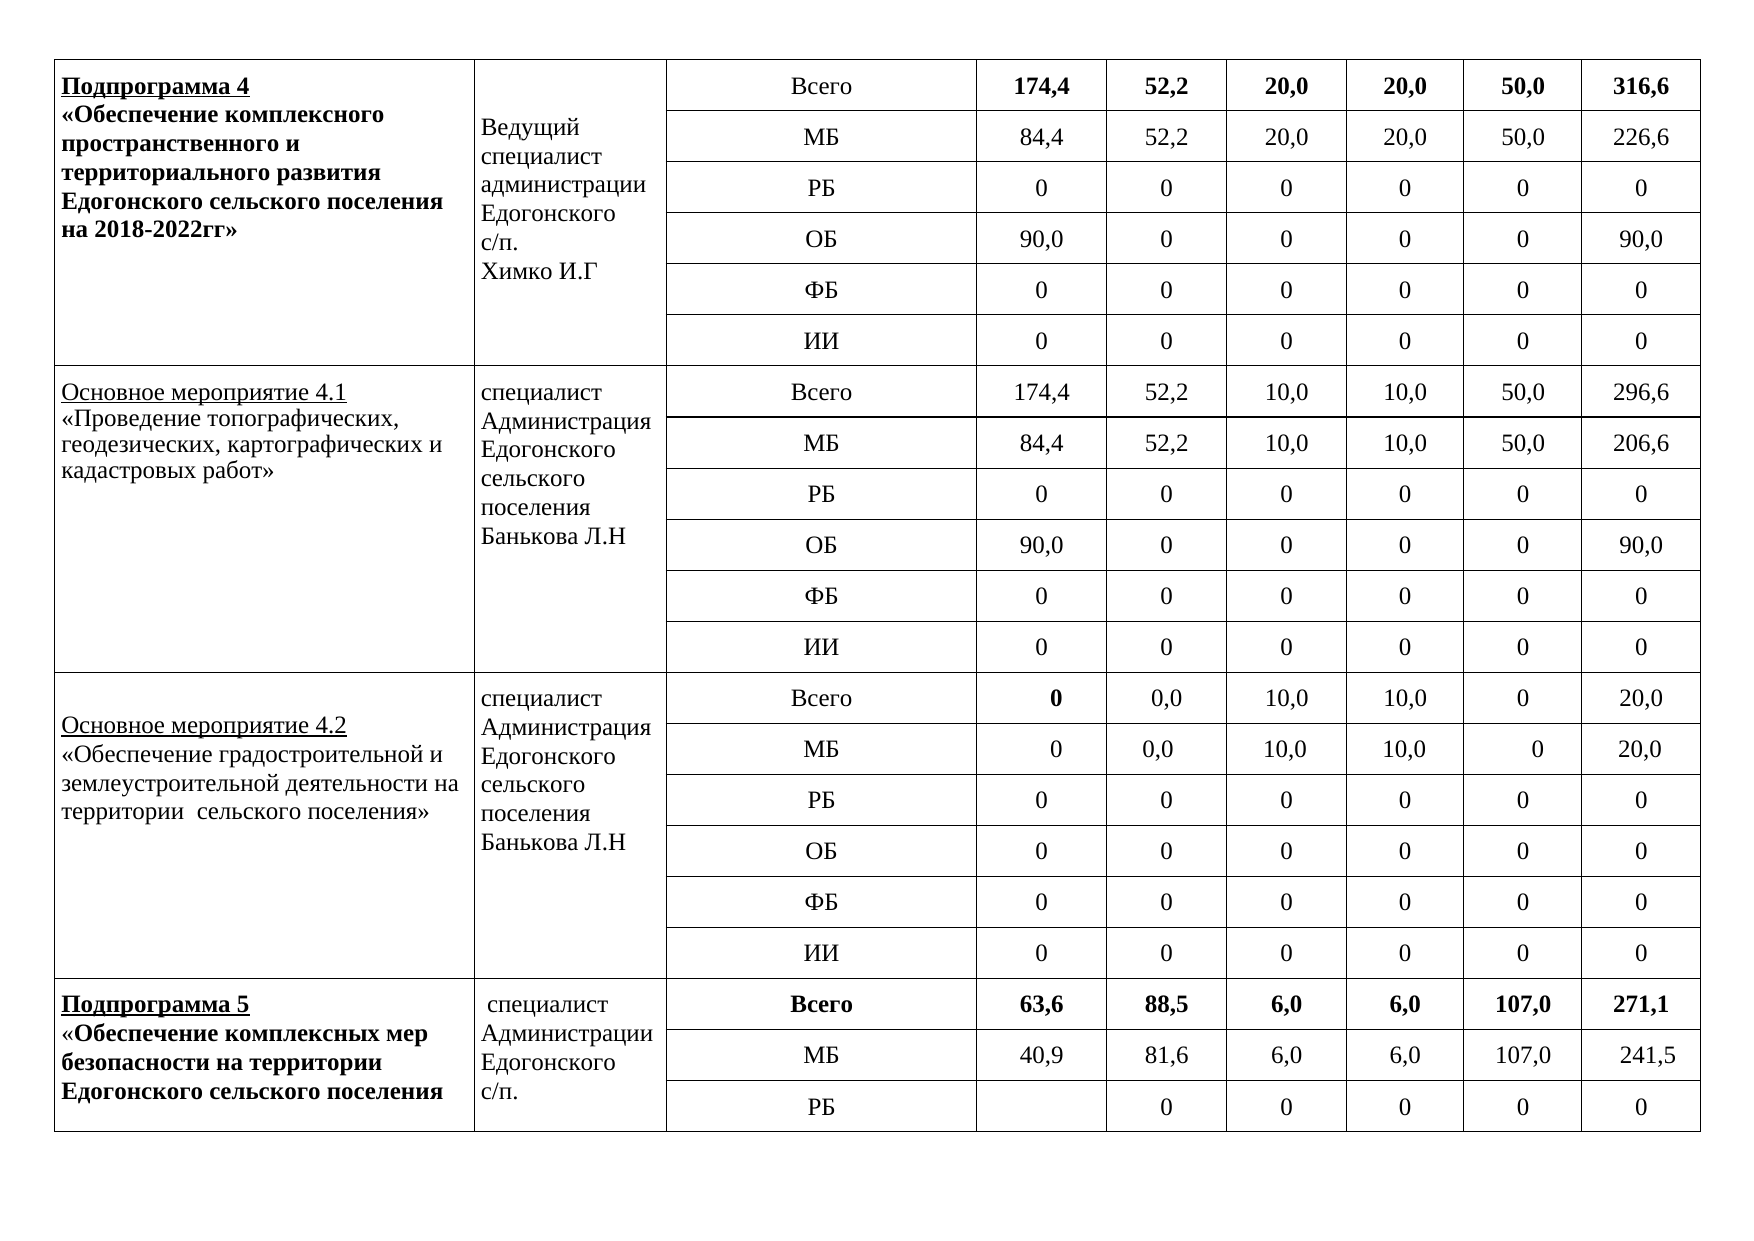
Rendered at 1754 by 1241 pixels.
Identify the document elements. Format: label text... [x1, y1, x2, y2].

table_cell 6,0 [1347, 1030, 1463, 1080]
table_cell 0 [1347, 622, 1463, 672]
table_cell 10,0 [1227, 673, 1346, 723]
table_cell 0 [1107, 826, 1226, 876]
table_cell 50,0 [1464, 418, 1581, 467]
table_cell 0 [1582, 571, 1700, 621]
table_cell 90,0 [1582, 520, 1700, 569]
table_cell 0 [977, 928, 1106, 978]
table_cell 0 [1107, 877, 1226, 927]
table_cell 0 [1582, 264, 1700, 314]
table_cell 0 [977, 826, 1106, 876]
table_cell 0 [1464, 775, 1581, 825]
table_cell 271,1 [1582, 979, 1700, 1029]
table_cell 10,0 [1227, 724, 1346, 774]
table_cell 0 [977, 571, 1106, 621]
table_cell 316,6 [1582, 60, 1700, 110]
table_cell 20,0 [1582, 724, 1700, 774]
table_cell 0 [1347, 877, 1463, 927]
table_cell ФБ [667, 877, 976, 927]
table_cell 241,5 [1582, 1030, 1700, 1080]
table_cell 0 [977, 162, 1106, 212]
table_cell 0 [1347, 1081, 1463, 1131]
table_cell 0 [977, 877, 1106, 927]
table_cell 0 [1582, 1081, 1700, 1131]
table_cell 10,0 [1347, 418, 1463, 467]
table_cell 107,0 [1464, 1030, 1581, 1080]
table_cell 90,0 [977, 520, 1106, 569]
table_cell 81,6 [1107, 1030, 1226, 1080]
table_cell 0 [1464, 520, 1581, 569]
table_cell 0 [1107, 264, 1226, 314]
table_cell 20,0 [1227, 60, 1346, 110]
table_cell специалист Администрация Едогонского сельского поселения Банькова Л.Н [475, 673, 666, 978]
table_cell 88,5 [1107, 979, 1226, 1029]
table_cell ИИ [667, 315, 976, 365]
table_cell 6,0 [1227, 1030, 1346, 1080]
table_cell 226,6 [1582, 111, 1700, 161]
table_cell 0 [1464, 1081, 1581, 1131]
table_cell 0,0 [1107, 724, 1226, 774]
table_cell 107,0 [1464, 979, 1581, 1029]
table_cell 0 [1464, 213, 1581, 263]
table_cell МБ [667, 111, 976, 161]
table_cell 0 [1107, 315, 1226, 365]
table_cell 0 [1227, 622, 1346, 672]
table_cell 0 [1227, 826, 1346, 876]
table_cell ИИ [667, 622, 976, 672]
table_cell 0 [1347, 213, 1463, 263]
table_cell 0 [1347, 826, 1463, 876]
table_cell 0 [1464, 571, 1581, 621]
table_cell 0 [1464, 264, 1581, 314]
table_cell 0 [1582, 622, 1700, 672]
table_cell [475, 979, 666, 1131]
table_cell Всего [667, 979, 976, 1029]
table_cell 52,2 [1107, 111, 1226, 161]
table_cell 0 [977, 622, 1106, 672]
table_cell 0 [1582, 775, 1700, 825]
table_cell РБ [667, 775, 976, 825]
table_cell 20,0 [1347, 60, 1463, 110]
table_cell 0 [1107, 622, 1226, 672]
table_cell 0 [1107, 1081, 1226, 1131]
table_cell 0 [1227, 162, 1346, 212]
table_cell РБ [667, 469, 976, 518]
table_cell 0 [1464, 877, 1581, 927]
table_cell 0 [1227, 1081, 1346, 1131]
table_cell 0 [1227, 213, 1346, 263]
table_cell Всего [667, 60, 976, 110]
table_cell 0 [1107, 928, 1226, 978]
table_cell 296,6 [1582, 366, 1700, 416]
table_cell 0 [1107, 162, 1226, 212]
table_cell 0 [1347, 775, 1463, 825]
table_cell 0 [1227, 775, 1346, 825]
table_cell 0 [1227, 520, 1346, 569]
table_cell 0 [1464, 469, 1581, 518]
table_cell 10,0 [1227, 418, 1346, 467]
table_cell 0 [1582, 162, 1700, 212]
table_cell 50,0 [1464, 111, 1581, 161]
table_cell 20,0 [1227, 111, 1346, 161]
table_cell 50,0 [1464, 60, 1581, 110]
table_cell 90,0 [1582, 213, 1700, 263]
table_cell 0 [977, 724, 1106, 774]
table_cell 0 [1347, 928, 1463, 978]
table_cell 90,0 [977, 213, 1106, 263]
table_cell МБ [667, 724, 976, 774]
table_cell МБ [667, 1030, 976, 1080]
table_cell 84,4 [977, 111, 1106, 161]
table_cell РБ [667, 1081, 976, 1131]
table_cell РБ [667, 162, 976, 212]
table_cell 0 [1347, 571, 1463, 621]
table_cell специалист Администрация Едогонского сельского поселения Банькова Л.Н [475, 366, 666, 672]
table_cell ОБ [667, 213, 976, 263]
table_cell 10,0 [1347, 673, 1463, 723]
table_cell 0 [1107, 469, 1226, 518]
table_cell 0 [977, 673, 1106, 723]
table_cell 0 [1582, 315, 1700, 365]
table_cell 0 [1347, 520, 1463, 569]
table_cell Подпрограмма 4 «Обеспечение комплексного пространственного и территориального развития Едогонского сельского поселения на 2018-2022гг» [55, 60, 474, 365]
table_cell 63,6 [977, 979, 1106, 1029]
table_cell Основное мероприятие 4.1 «Проведение топографических, геодезических, картографических и кадастровых работ» [55, 366, 474, 672]
table_cell 0 [1107, 213, 1226, 263]
table_cell 0 [1464, 622, 1581, 672]
table_cell 0 [977, 315, 1106, 365]
table_cell 0 [1582, 469, 1700, 518]
table_cell 6,0 [1347, 979, 1463, 1029]
table_cell ОБ [667, 826, 976, 876]
table_cell 0 [1582, 877, 1700, 927]
table_cell 50,0 [1464, 366, 1581, 416]
table_cell 0 [1464, 826, 1581, 876]
table_cell 0 [1107, 571, 1226, 621]
table_cell 0 [1464, 724, 1581, 774]
table_cell 0 [1582, 826, 1700, 876]
table_cell 40,9 [977, 1030, 1106, 1080]
table_cell ФБ [667, 264, 976, 314]
table_cell 0 [1227, 315, 1346, 365]
table_cell 84,4 [977, 418, 1106, 467]
table_cell 0 [1464, 928, 1581, 978]
table_cell [977, 1081, 1106, 1131]
table_cell МБ [667, 418, 976, 467]
table_cell 52,2 [1107, 418, 1226, 467]
table_cell 0 [977, 469, 1106, 518]
table_cell 0 [1107, 520, 1226, 569]
table_cell 0 [1464, 162, 1581, 212]
table_cell 52,2 [1107, 60, 1226, 110]
table_cell 0 [1227, 469, 1346, 518]
table_cell 0 [1227, 264, 1346, 314]
table_cell Ведущий специалист администрации Едогонского с/п. Химко И.Г [475, 60, 666, 365]
table_cell 10,0 [1227, 366, 1346, 416]
table_cell 0 [1347, 469, 1463, 518]
table_cell 0 [1227, 877, 1346, 927]
table_cell 174,4 [977, 60, 1106, 110]
table_cell 0 [1107, 775, 1226, 825]
table_cell 0 [1582, 928, 1700, 978]
table_cell 0 [977, 264, 1106, 314]
table_cell Всего [667, 366, 976, 416]
table_cell 20,0 [1347, 111, 1463, 161]
table_cell ОБ [667, 520, 976, 569]
table_cell 20,0 [1582, 673, 1700, 723]
table_cell Подпрограмма 5 «Обеспечение комплексных мер безопасности на территории Едогонского сельского поселения на 2018-2022гг» [55, 979, 474, 1131]
table_cell ФБ [667, 571, 976, 621]
table_cell 0 [977, 775, 1106, 825]
table_cell 52,2 [1107, 366, 1226, 416]
table_cell 0 [1464, 315, 1581, 365]
table_cell Всего [667, 673, 976, 723]
table_cell 0 [1227, 928, 1346, 978]
table_cell 174,4 [977, 366, 1106, 416]
table_cell 0 [1347, 162, 1463, 212]
table_cell 0,0 [1107, 673, 1226, 723]
table_cell 0 [1227, 571, 1346, 621]
table_cell 6,0 [1227, 979, 1346, 1029]
table_cell 0 [1347, 264, 1463, 314]
table_cell Основное мероприятие 4.2 «Обеспечение градостроительной и землеустроительной деятельности на территории сельского поселения» [55, 673, 474, 978]
table_cell ИИ [667, 928, 976, 978]
table_cell 0 [1464, 673, 1581, 723]
table_cell 206,6 [1582, 418, 1700, 467]
table_cell 0 [1347, 315, 1463, 365]
table_cell 10,0 [1347, 366, 1463, 416]
table_cell 10,0 [1347, 724, 1463, 774]
